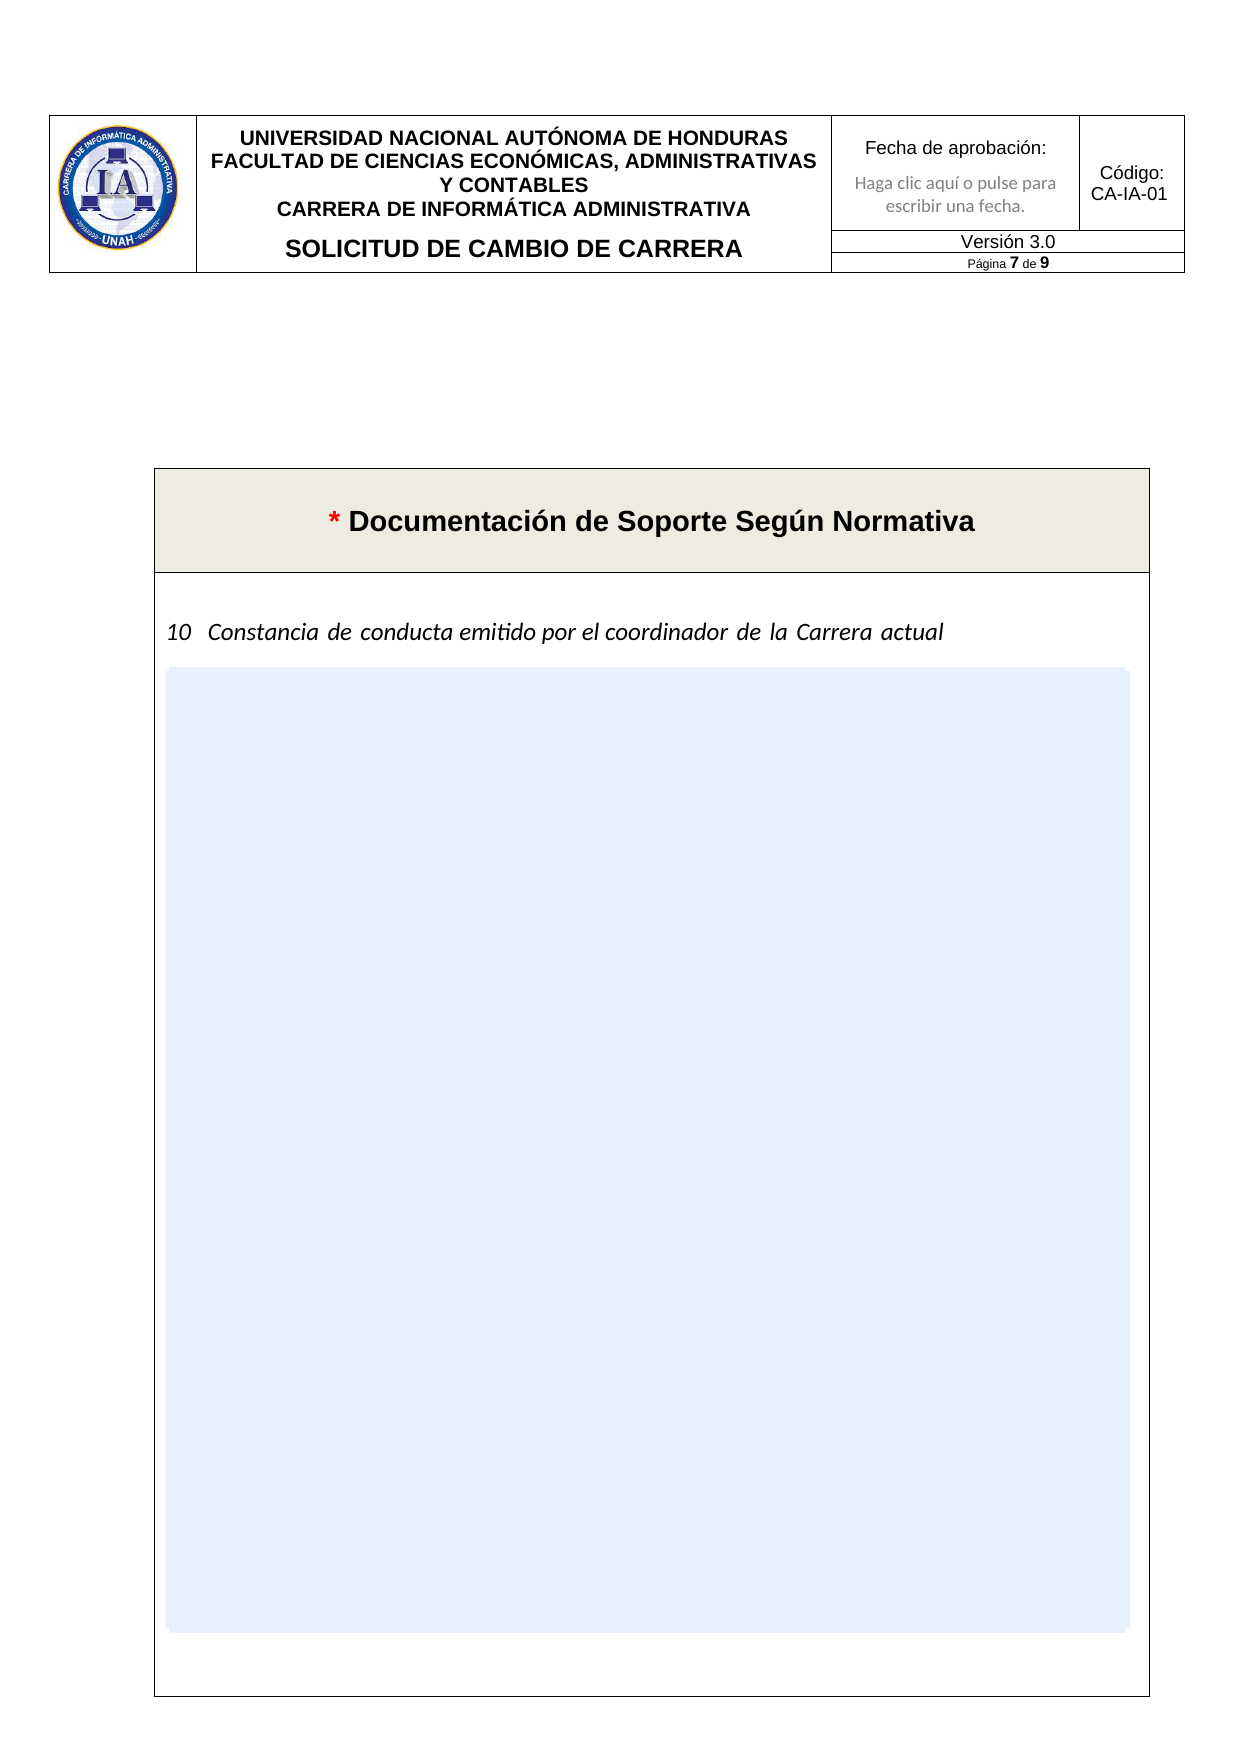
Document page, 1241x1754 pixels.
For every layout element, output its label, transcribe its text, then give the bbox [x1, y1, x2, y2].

table_header * Documentación de Soporte Según Normativa [155, 469, 1149, 572]
picture [50, 117, 189, 260]
picture [165, 667, 1131, 1633]
